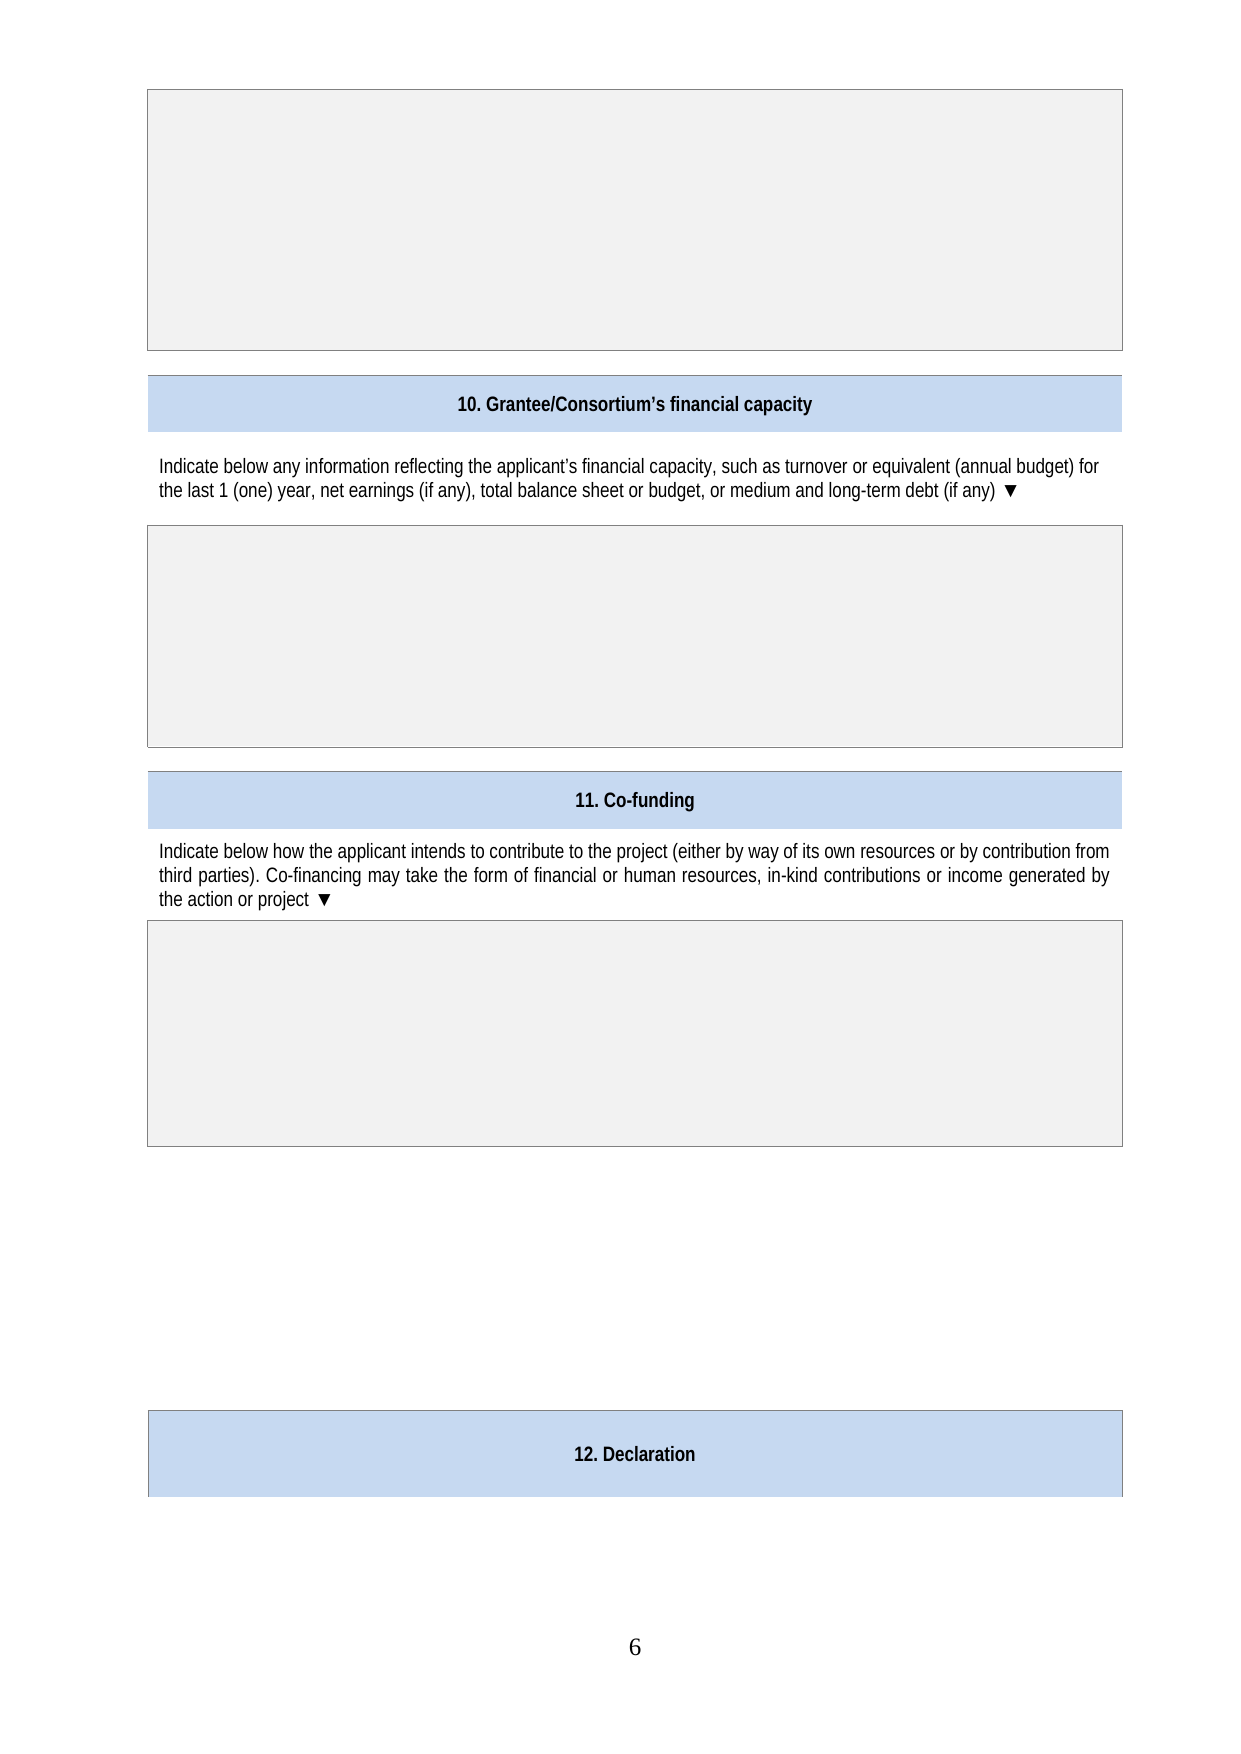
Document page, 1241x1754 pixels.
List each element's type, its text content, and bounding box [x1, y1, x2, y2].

table_header 10. Grantee/Consortium’s financial capacity [148, 376, 1122, 432]
table_header 11. Co-funding [148, 772, 1122, 829]
table_cell [148, 921, 1122, 1146]
table_header 12. Declaration [149, 1411, 1122, 1497]
table_cell Indicate below any information reflecting the applicant’s financial capacity, such as turnover or equivalent (annual budget) for the last 1 (one) year, net earnings (if any), total balance sheet or budget, or medium and long-term debt (if any) ▼ [148, 432, 1122, 524]
table_cell [148, 90, 1122, 350]
table_cell Indicate below how the applicant intends to contribute to the project (either by way of its own resources or by contribution from third parties). Co-financing may take the form of financial or human resources, in-kind contributions or income generated by the action or project ▼ [148, 829, 1122, 920]
table_cell [148, 526, 1122, 746]
